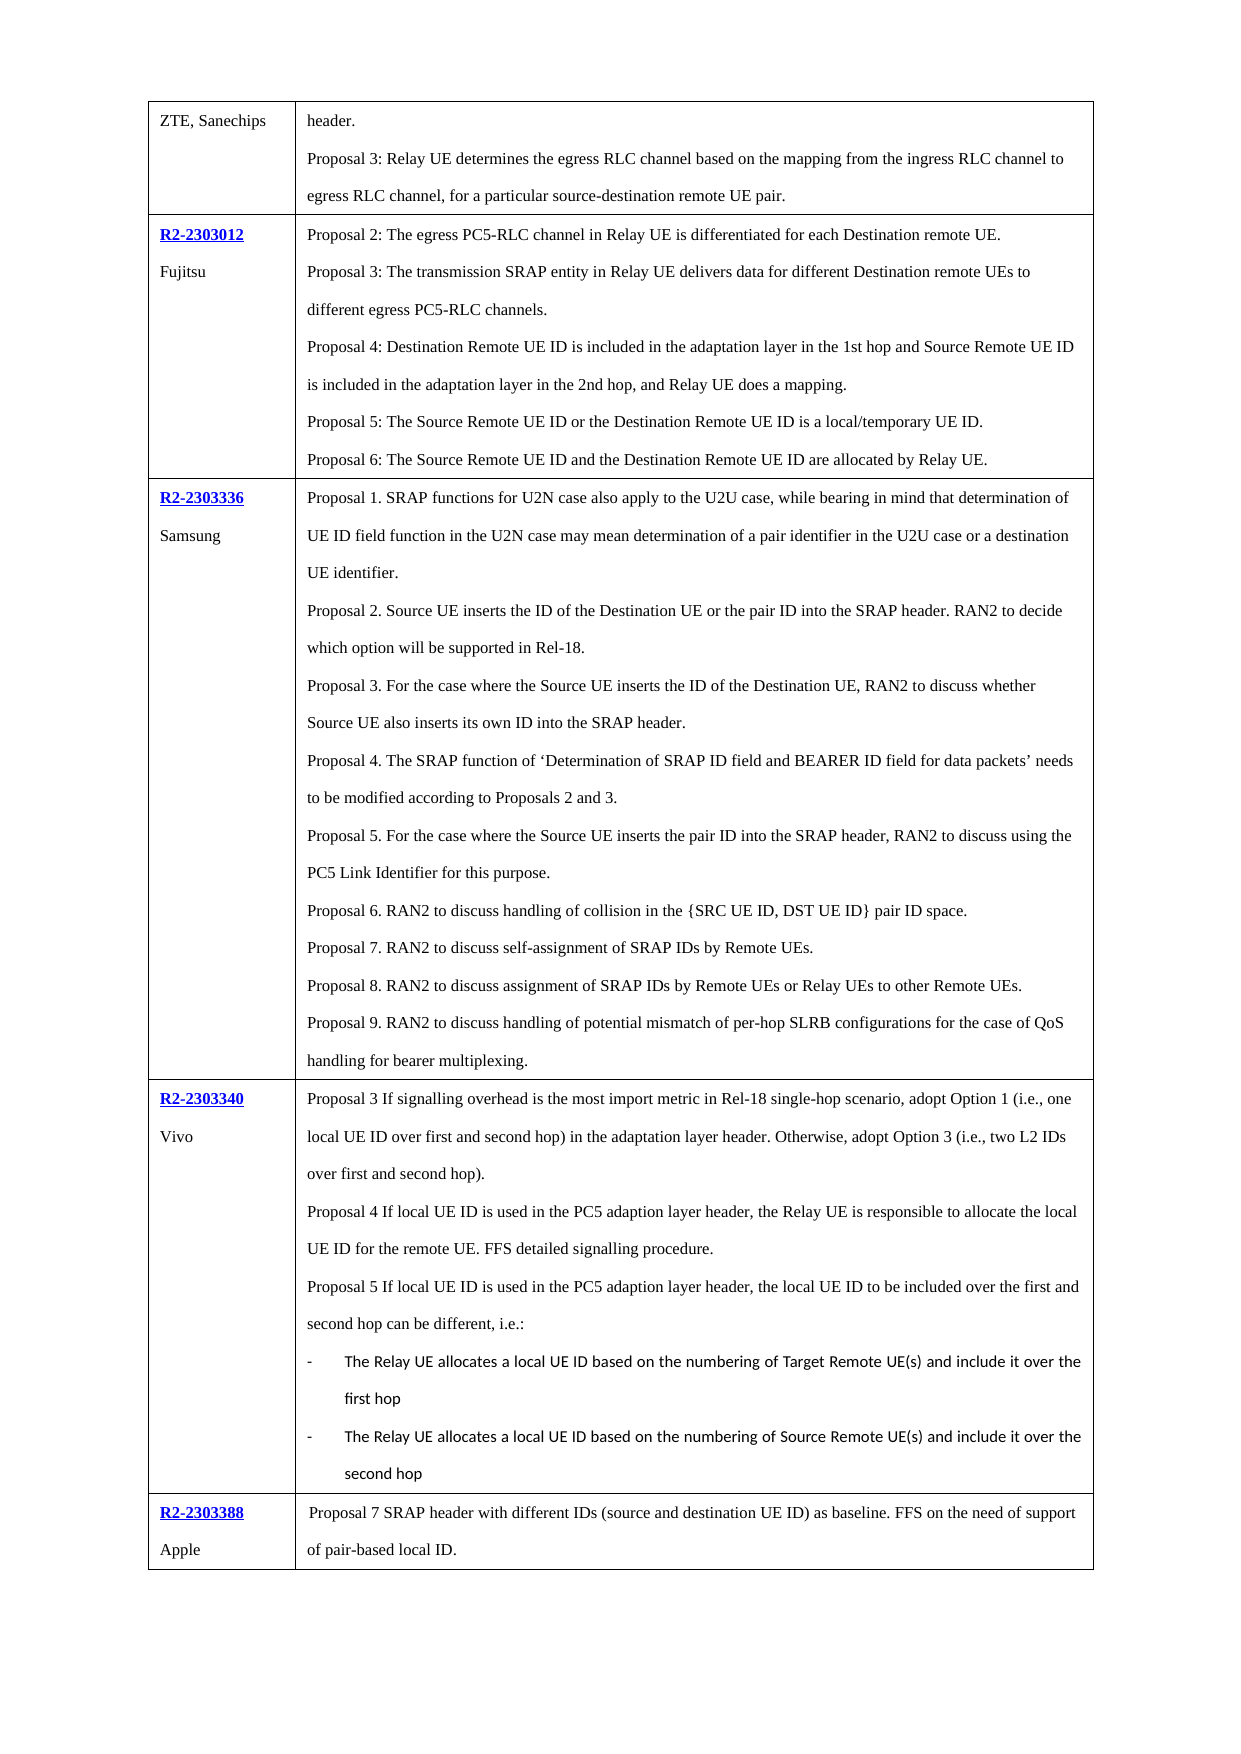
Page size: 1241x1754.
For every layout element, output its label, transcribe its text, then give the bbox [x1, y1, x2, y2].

table_cell Proposal 2: The egress PC5-RLC channel in Relay UE is differentiated for each Destination remote UE. Proposal 3: The transmission SRAP entity in Relay UE delivers data for different Destination remote UEs to different egress PC5-RLC channels. Proposal 4: Destination Remote UE ID is included in the adaptation layer in the 1st hop and Source Remote UE ID is included in the adaptation layer in the 2nd hop, and Relay UE does a mapping. Proposal 5: The Source Remote UE ID or the Destination Remote UE ID is a local/temporary UE ID. Proposal 6: The Source Remote UE ID and the Destination Remote UE ID are allocated by Relay UE. [296, 215, 1093, 478]
table_cell Proposal 3 If signalling overhead is the most import metric in Rel-18 single-hop scenario, adopt Option 1 (i.e., one local UE ID over first and second hop) in the adaptation layer header. Otherwise, adopt Option 3 (i.e., two L2 IDs over first and second hop). Proposal 4 If local UE ID is used in the PC5 adaption layer header, the Relay UE is responsible to allocate the local UE ID for the remote UE. FFS detailed signalling procedure. Proposal 5 If local UE ID is used in the PC5 adaption layer header, the local UE ID to be included over the first and second hop can be different, i.e.: The Relay UE allocates a local UE ID based on the numbering of Target Remote UE(s) and include it over the first hop The Relay UE allocates a local UE ID based on the numbering of Source Remote UE(s) and include it over the second hop [296, 1080, 1093, 1492]
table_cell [296, 102, 1093, 214]
table_cell R2-2303336 Samsung [149, 479, 295, 1079]
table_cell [149, 102, 295, 214]
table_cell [296, 1494, 1093, 1568]
table_cell Proposal 1. SRAP functions for U2N case also apply to the U2U case, while bearing in mind that determination of UE ID field function in the U2N case may mean determination of a pair identifier in the U2U case or a destination UE identifier. Proposal 2. Source UE inserts the ID of the Destination UE or the pair ID into the SRAP header. RAN2 to decide which option will be supported in Rel-18. Proposal 3. For the case where the Source UE inserts the ID of the Destination UE, RAN2 to discuss whether Source UE also inserts its own ID into the SRAP header. Proposal 4. The SRAP function of ‘Determination of SRAP ID field and BEARER ID field for data packets’ needs to be modified according to Proposals 2 and 3. Proposal 5. For the case where the Source UE inserts the pair ID into the SRAP header, RAN2 to discuss using the PC5 Link Identifier for this purpose. Proposal 6. RAN2 to discuss handling of collision in the {SRC UE ID, DST UE ID} pair ID space. Proposal 7. RAN2 to discuss self-assignment of SRAP IDs by Remote UEs. Proposal 8. RAN2 to discuss assignment of SRAP IDs by Remote UEs or Relay UEs to other Remote UEs. Proposal 9. RAN2 to discuss handling of potential mismatch of per-hop SLRB configurations for the case of QoS handling for bearer multiplexing. [296, 479, 1093, 1079]
table_cell R2-2303388 Apple [149, 1494, 295, 1568]
table_cell R2-2303012 Fujitsu [149, 215, 295, 478]
table_cell R2-2303340 Vivo [149, 1080, 295, 1492]
